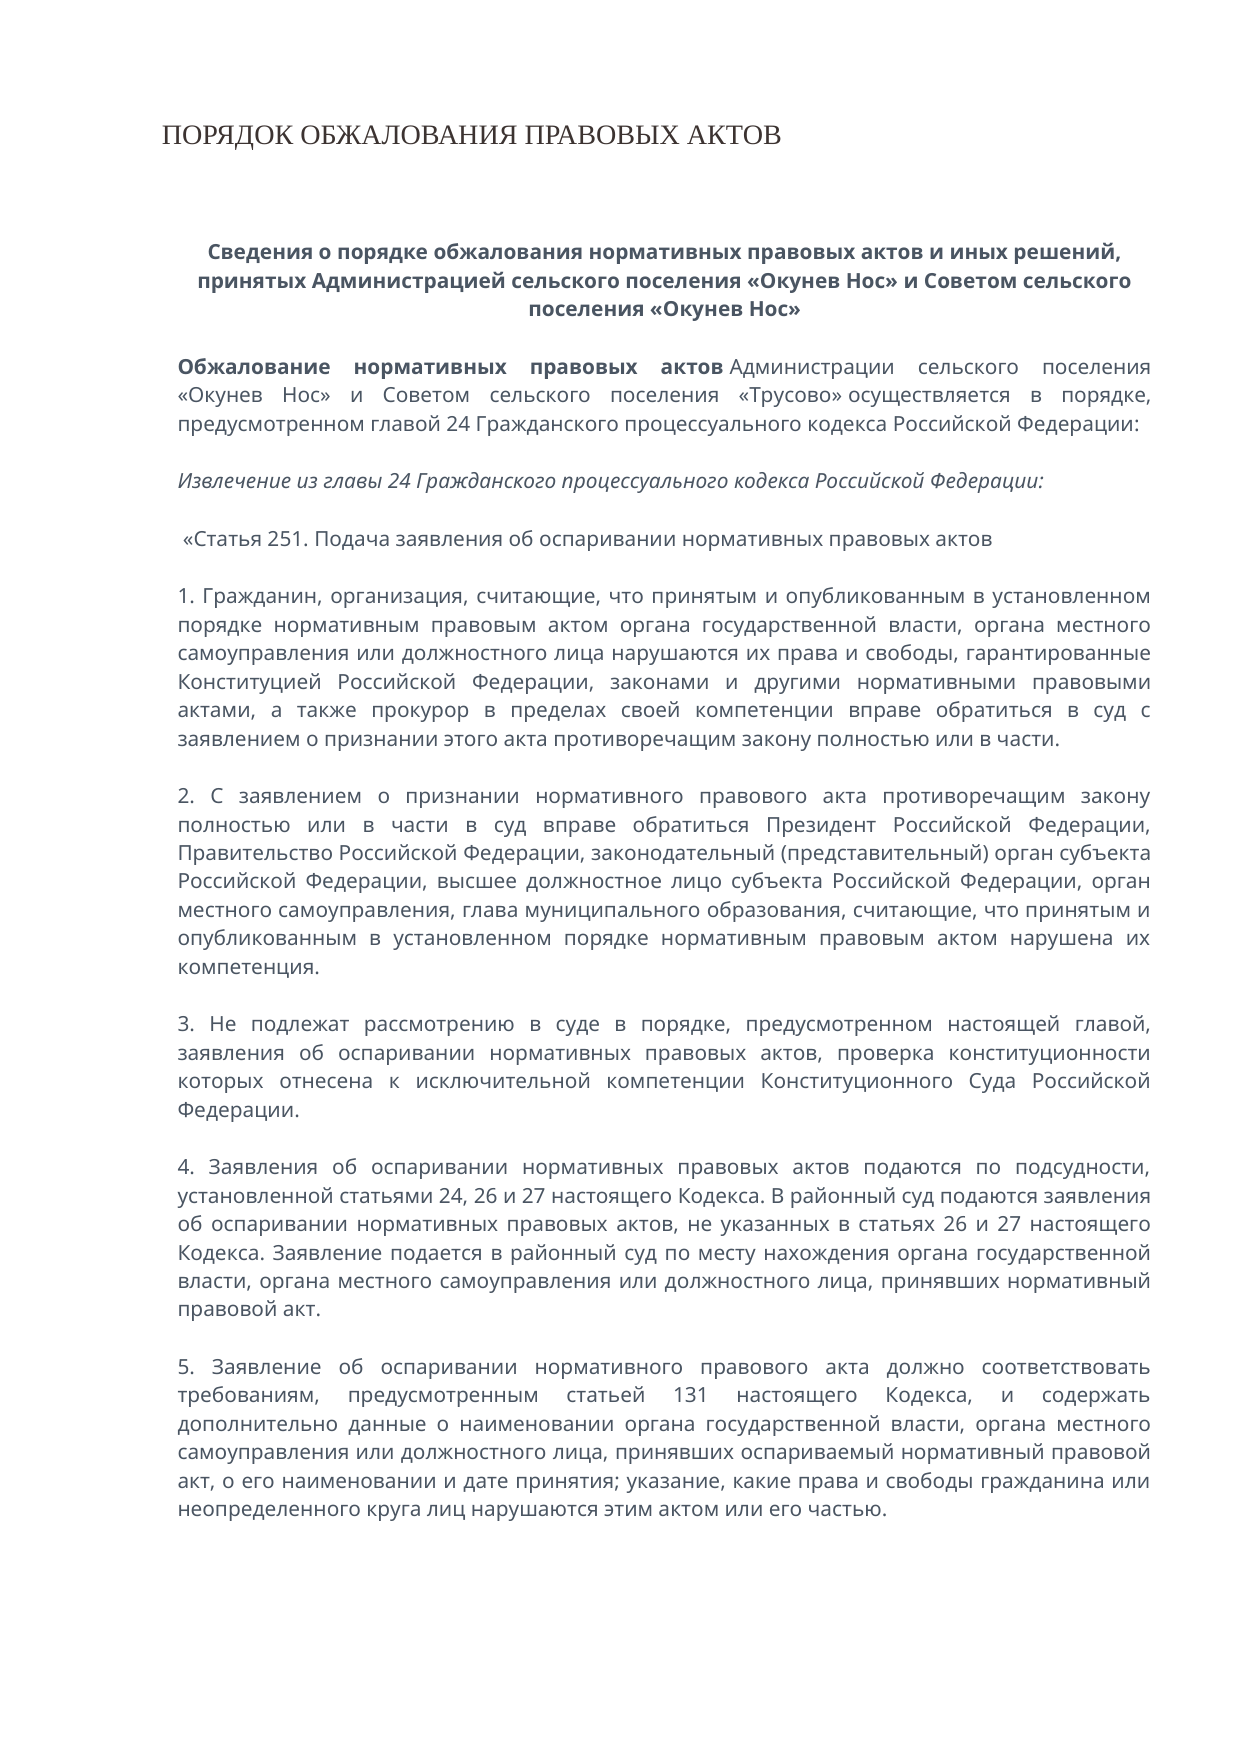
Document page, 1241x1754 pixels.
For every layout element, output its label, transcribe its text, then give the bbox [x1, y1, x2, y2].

text ПОРЯДОК ОБЖАЛОВАНИЯ ПРАВОВЫХ АКТОВ [162, 118, 1152, 151]
text 2. С заявлением о признании нормативного правового акта противоречащим закону полностью или в части в суд вправе обратиться Президент Российской Федерации, Правительство Российской Федерации, законодательный (представительный) орган субъекта Российской Федерации, высшее должностное лицо субъекта Российской Федерации, орган местного самоуправления, глава муниципального образования, считающие, что принятым и опубликованным в установленном порядке нормативным правовым актом нарушена их компетенция. [177, 781, 1152, 980]
text 1. Гражданин, организация, считающие, что принятым и опубликованным в установленном порядке нормативным правовым актом органа государственной власти, органа местного самоуправления или должностного лица нарушаются их права и свободы, гарантированные Конституцией Российской Федерации, законами и другими нормативными правовыми актами, а также прокурор в пределах своей компетенции вправе обратиться в суд с заявлением о признании этого акта противоречащим закону полностью или в части. [177, 581, 1152, 752]
text Обжалование нормативных правовых актов Администрации сельского поселения «Окунев Нос» и Советом сельского поселения «Трусово» осуществляется в порядке, предусмотренном главой 24 Гражданского процессуального кодекса Российской Федерации: [177, 352, 1152, 437]
text Извлечение из главы 24 Гражданского процессуального кодекса Российской Федерации: [177, 466, 1152, 495]
text 3. Не подлежат рассмотрению в суде в порядке, предусмотренном настоящей главой, заявления об оспаривании нормативных правовых актов, проверка конституционности которых отнесена к исключительной компетенции Конституционного Суда Российской Федерации. [177, 1009, 1152, 1123]
text 4. Заявления об оспаривании нормативных правовых актов подаются по подсудности, установленной статьями 24, 26 и 27 настоящего Кодекса. В районный суд подаются заявления об оспаривании нормативных правовых актов, не указанных в статьях 26 и 27 настоящего Кодекса. Заявление подается в районный суд по месту нахождения органа государственной власти, органа местного самоуправления или должностного лица, принявших нормативный правовой акт. [177, 1152, 1152, 1323]
text «Статья 251. Подача заявления об оспаривании нормативных правовых актов [177, 524, 1152, 552]
text Сведения о порядке обжалования нормативных правовых актов и иных решений, принятых Администрацией сельского поселения «Окунев Нос» и Советом сельского поселения «Окунев Нос» [177, 237, 1152, 323]
text 5. Заявление об оспаривании нормативного правового акта должно соответствовать требованиям, предусмотренным статьей 131 настоящего Кодекса, и содержать дополнительно данные о наименовании органа государственной власти, органа местного самоуправления или должностного лица, принявших оспариваемый нормативный правовой акт, о его наименовании и дате принятия; указание, какие права и свободы гражданина или неопределенного круга лиц нарушаются этим актом или его частью. [177, 1352, 1152, 1523]
